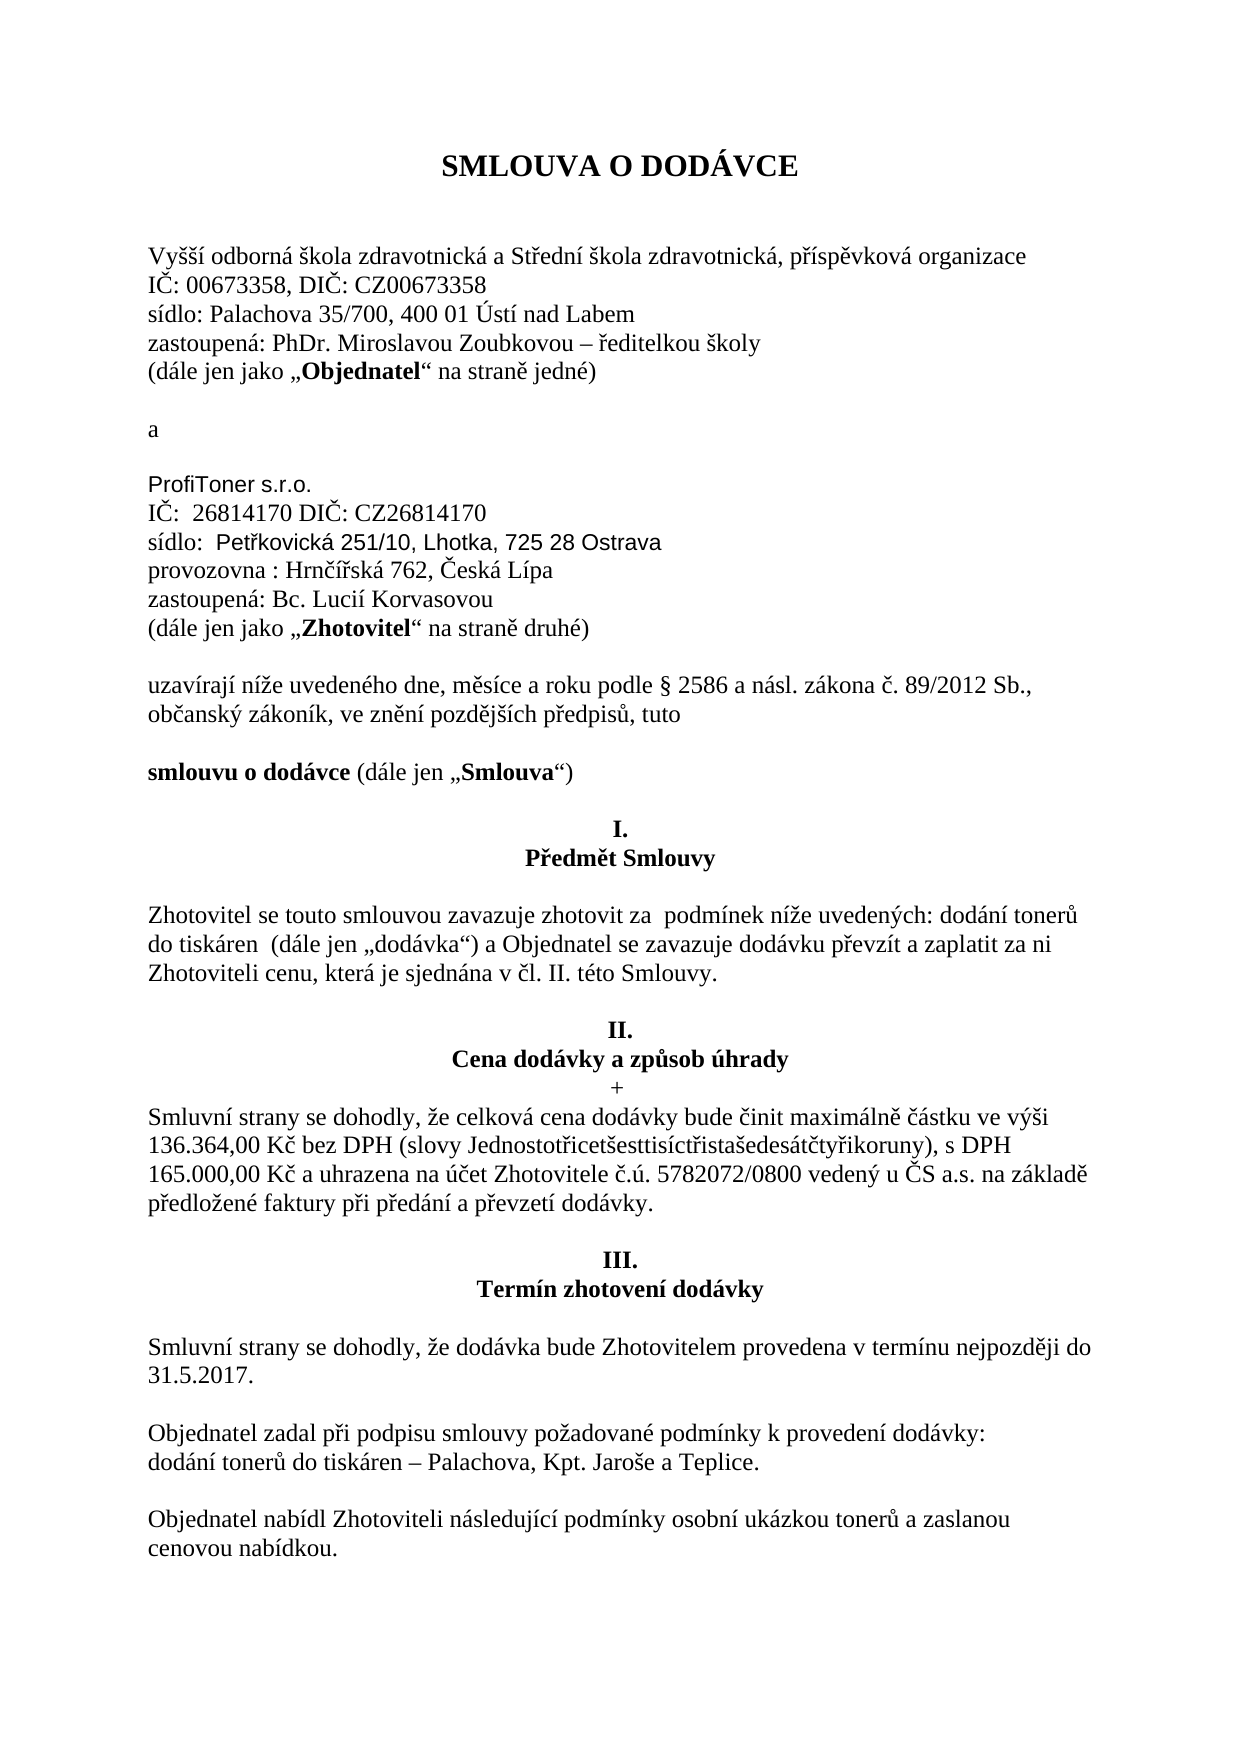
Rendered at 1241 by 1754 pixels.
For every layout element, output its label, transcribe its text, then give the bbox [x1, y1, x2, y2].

text Smluvní strany se dohodly, že celková cena dodávky bude činit maximálně částku ve výši 136.364,00 Kč bez DPH (slovy Jednostotřicetšesttisíctřistašedesátčtyřikoruny), s DPH 165.000,00 Kč a uhrazena na účet Zhotovitele č.ú. 5782072/0800 vedený u ČS a.s. na základě předložené faktury při předání a převzetí dodávky. [148, 1102, 1093, 1245]
text zastoupená: PhDr. Miroslavou Zoubkovou – ředitelkou školy (dále jen jako „Objednatel“ na straně jedné) a ProfiToner s.r.o. [148, 328, 1093, 498]
text III. Termín zhotovení dodávky [148, 1245, 1093, 1332]
text I. Předmět Smlouvy [148, 814, 1093, 900]
text SMLOUVA O DODÁVCE [148, 148, 1093, 212]
text IČ: 26814170 DIČ: CZ26814170 sídlo: Petřkovická 251/10, Lhotka, 725 28 Ostrava [148, 498, 1093, 555]
text Objednatel zadal při podpisu smlouvy požadované podmínky k provedení dodávky: dodání tonerů do tiskáren – Palachova, Kpt. Jaroše a Teplice. Objednatel nabídl Zhotoviteli následující podmínky osobní ukázkou tonerů a zaslanou cenovou nabídkou. [148, 1389, 1093, 1590]
text provozovna : Hrnčířská 762, Česká Lípa [148, 555, 1093, 584]
text Zhotovitel se touto smlouvou zavazuje zhotovit za podmínek níže uvedených: dodání tonerů do tiskáren (dále jen „dodávka“) a Objednatel se zavazuje dodávku převzít a zaplatit za ni Zhotoviteli cenu, která je sjednána v čl. II. této Smlouvy. [148, 900, 1093, 1015]
text Vyšší odborná škola zdravotnická a Střední škola zdravotnická, příspěvková organizace IČ: 00673358, DIČ: CZ00673358 sídlo: Palachova 35/700, 400 01 Ústí nad Labem [148, 241, 1093, 328]
text II. Cena dodávky a způsob úhrady + [148, 1015, 1093, 1102]
text zastoupená: Bc. Lucií Korvasovou (dále jen jako „Zhotovitel“ na straně druhé) uzavírají níže uvedeného dne, měsíce a roku podle § 2586 a násl. zákona č. 89/2012 Sb., občanský zákoník, ve znění pozdějších předpisů, tuto smlouvu o dodávce (dále jen „Smlouva“) [148, 584, 1093, 814]
text Smluvní strany se dohodly, že dodávka bude Zhotovitelem provedena v termínu nejpozději do 31.5.2017. [148, 1332, 1093, 1389]
